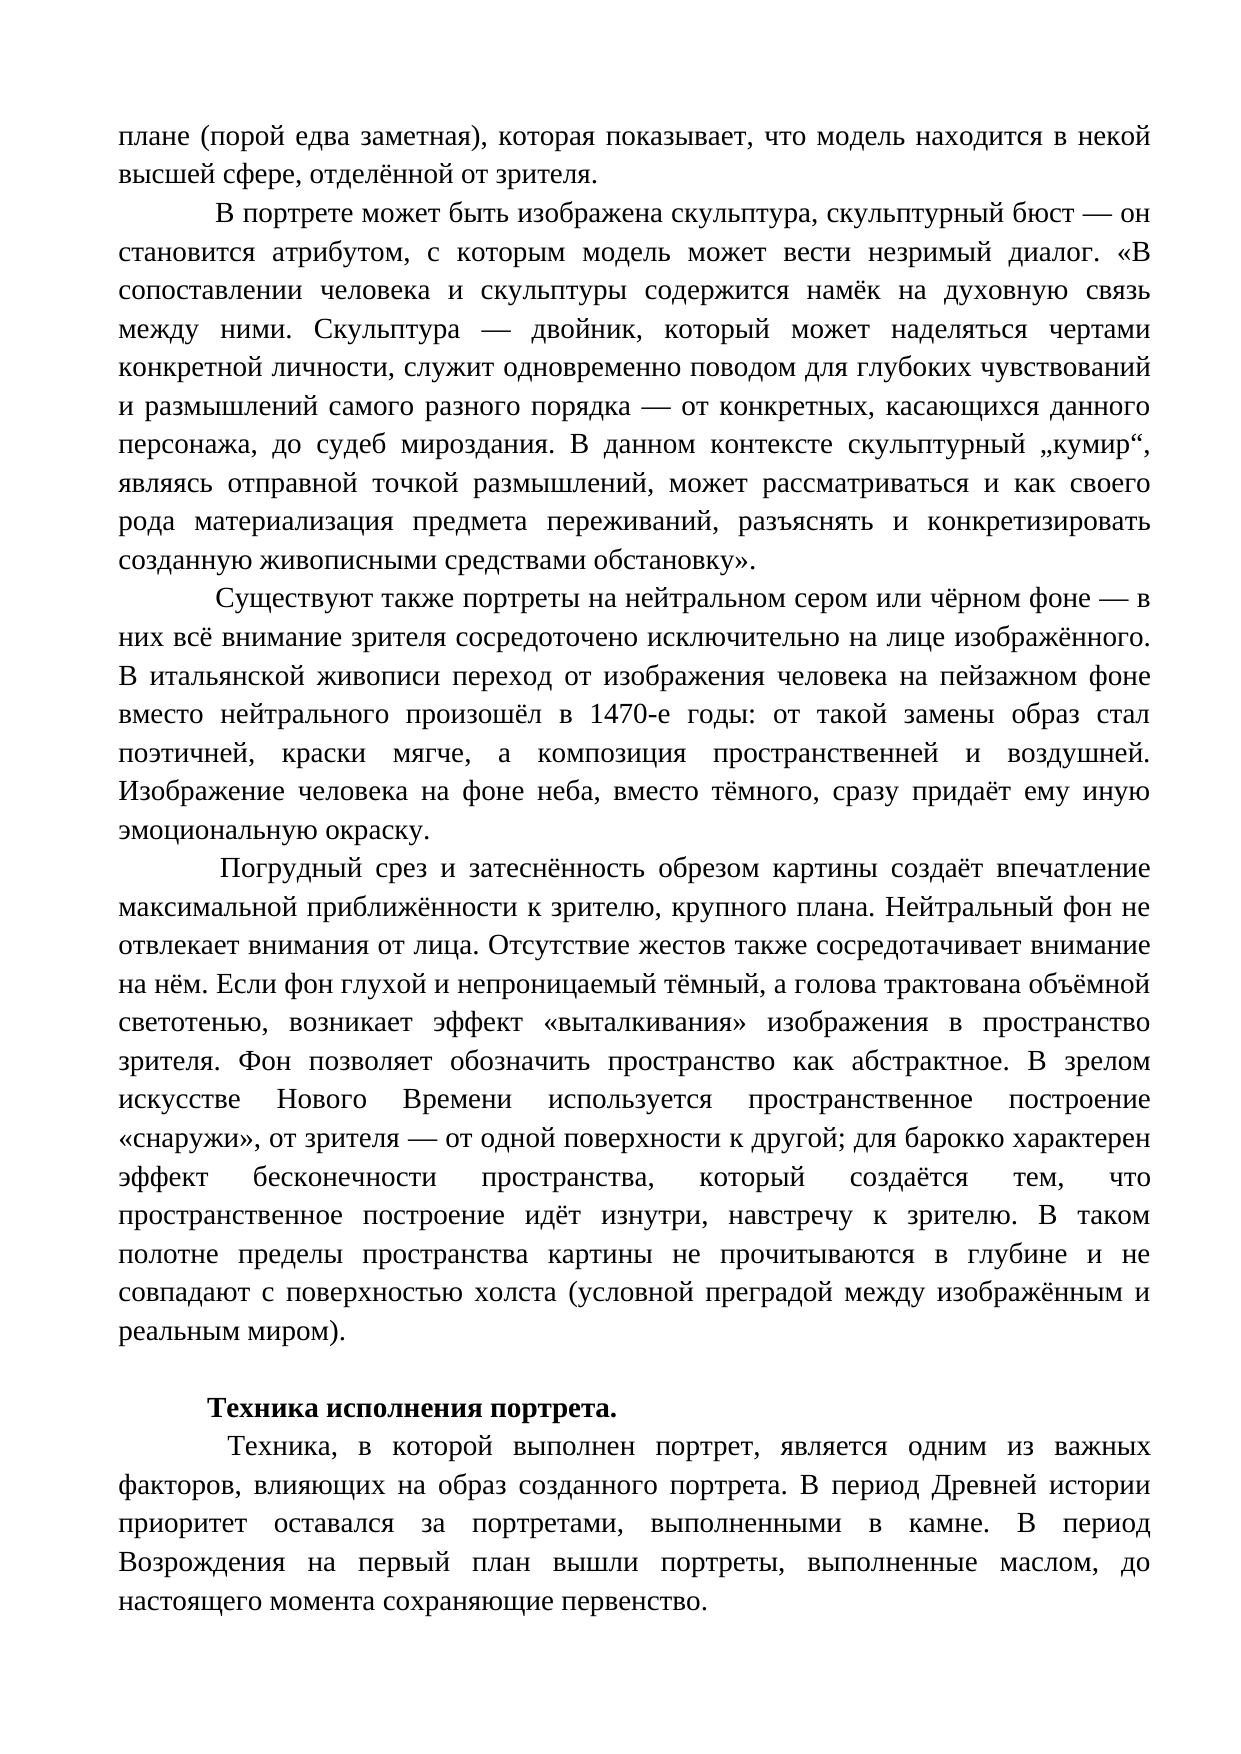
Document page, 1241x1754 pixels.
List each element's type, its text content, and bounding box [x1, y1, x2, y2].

text Погрудный срез и затеснённость обрезом картины создаёт впечатление максимальной приближённости к зрителю, крупного плана. Нейтральный фон не отвлекает внимания от лица. Отсутствие жестов также сосредотачивает внимание на нём. Если фон глухой и непроницаемый тёмный, а голова трактована объёмной светотенью, возникает эффект «выталкивания» изображения в пространство зрителя. Фон позволяет обозначить пространство как абстрактное. В зрелом искусстве Нового Времени используется пространственное построение «снаружи», от зрителя — от одной поверхности к другой; для барокко характерен эффект бесконечности пространства, который создаётся тем, что пространственное построение идёт изнутри, навстречу к зрителю. В таком полотне пределы пространства картины не прочитываются в глубине и не совпадают с поверхностью холста (условной преградой между изображённым и реальным миром). [118, 850, 1152, 1346]
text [118, 118, 1152, 190]
text Существуют также портреты на нейтральном сером или чёрном фоне — в них всё внимание зрителя сосредоточено исключительно на лице изображённого. В итальянской живописи переход от изображения человека на пейзажном фоне вместо нейтрального произошёл в 1470-е годы: от такой замены образ стал поэтичней, краски мягче, а композиция пространственней и воздушней. Изображение человека на фоне неба, вместо тёмного, сразу придаёт ему иную эмоциональную окраску. [118, 581, 1152, 845]
text Техника, в которой выполнен портрет, является одним из важных факторов, влияющих на образ созданного портрета. В период Древней истории приоритет оставался за портретами, выполненными в камне. В период Возрождения на первый план вышли портреты, выполненные маслом, до настоящего момента сохраняющие первенство. [118, 1428, 1152, 1616]
text В портрете может быть изображена скульптура, скульптурный бюст — он становится атрибутом, с которым модель может вести незримый диалог. «В сопоставлении человека и скульптуры содержится намёк на духовную связь между ними. Скульптура — двойник, который может наделяться чертами конкретной личности, служит одновременно поводом для глубоких чувствований и размышлений самого разного порядка — от конкретных, касающихся данного персонажа, до судеб мироздания. В данном контексте скульптурный „кумир“, являясь отправной точкой размышлений, может рассматриваться и как своего рода материализация предмета переживаний, разъяснять и конкретизировать созданную живописными средствами обстановку». [118, 195, 1152, 576]
text Техника исполнения портрета. [118, 1390, 1152, 1423]
